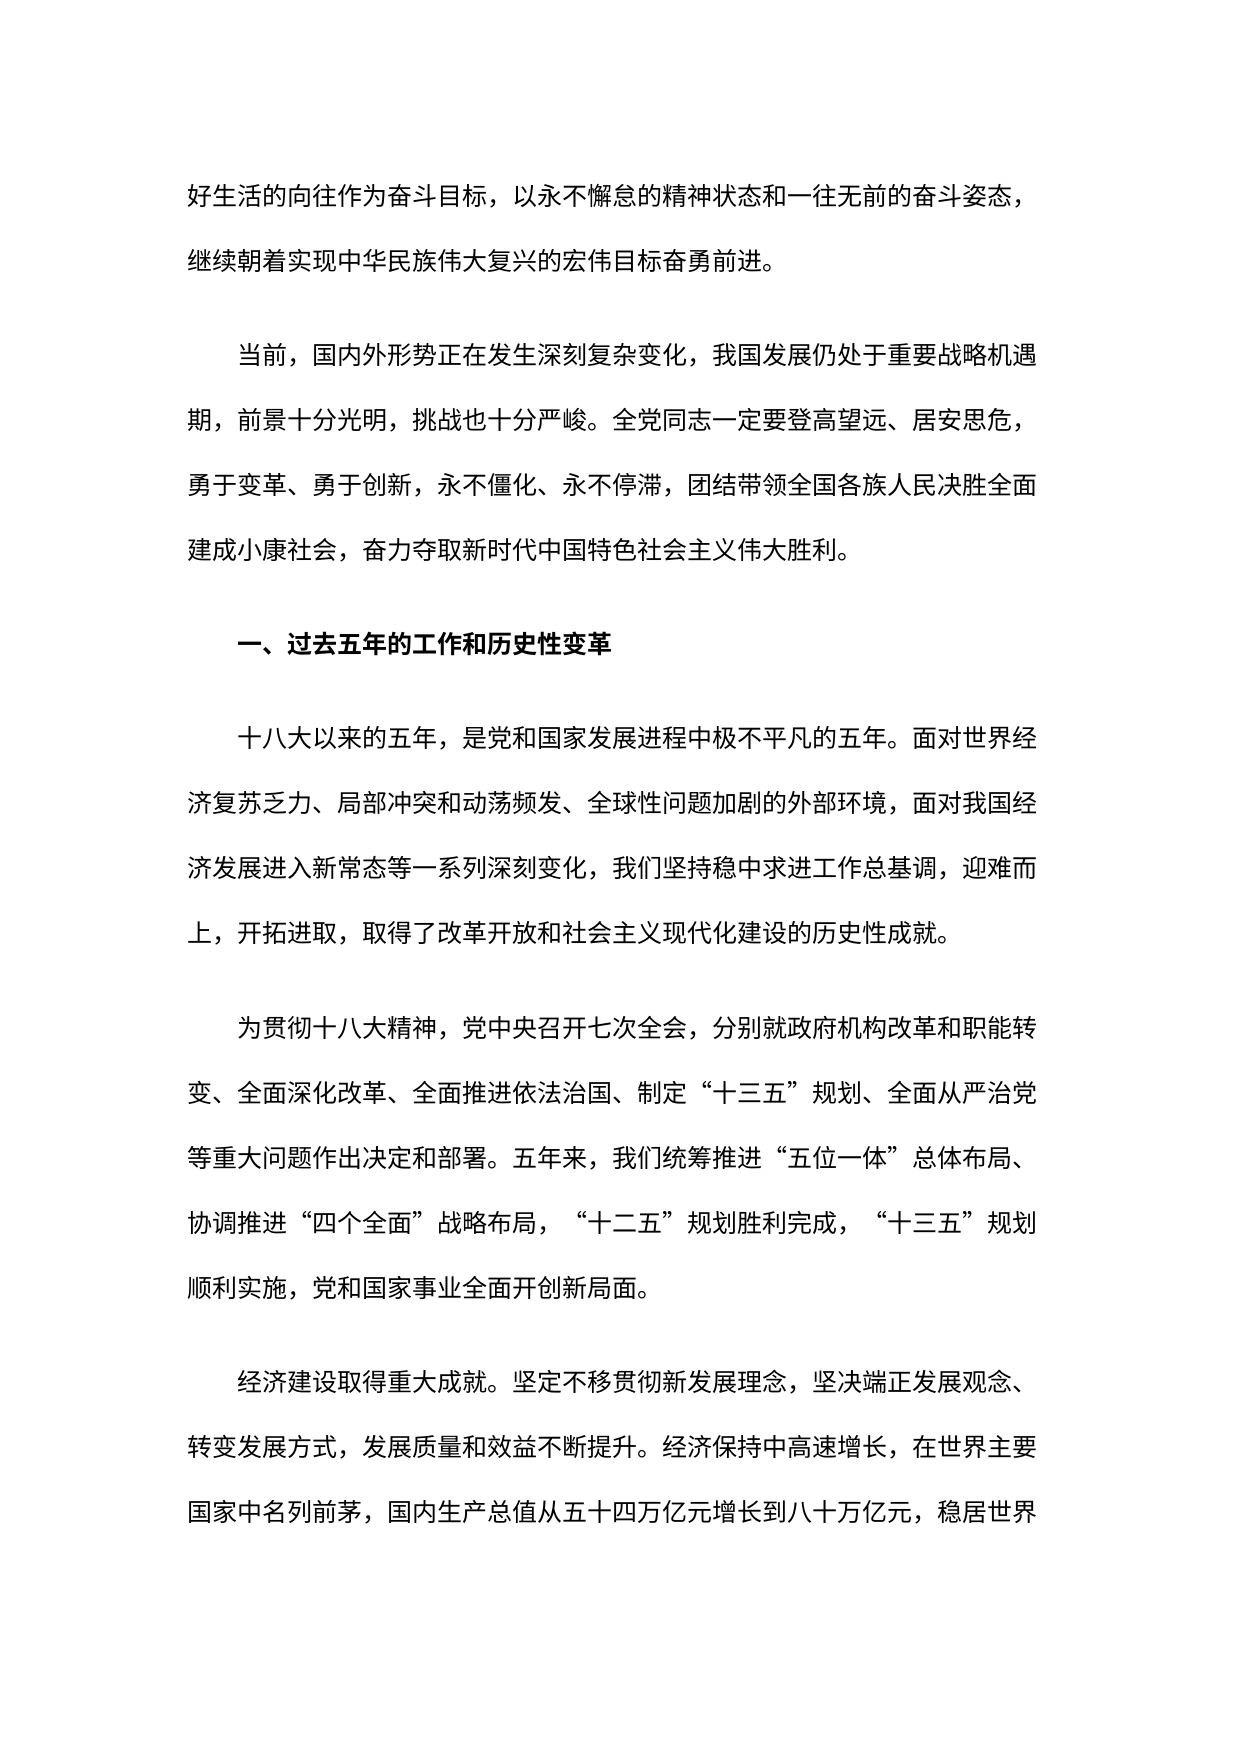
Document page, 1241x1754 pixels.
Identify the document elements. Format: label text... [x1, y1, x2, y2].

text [187, 162, 1053, 292]
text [187, 1348, 1053, 1543]
text 十八大以来的五年，是党和国家发展进程中极不平凡的五年。面对世界经济复苏乏力、局部冲突和动荡频发、全球性问题加剧的外部环境，面对我国经济发展进入新常态等一系列深刻变化，我们坚持稳中求进工作总基调，迎难而上，开拓进取，取得了改革开放和社会主义现代化建设的历史性成就。 [187, 704, 1053, 964]
text 一、过去五年的工作和历史性变革 [187, 610, 1053, 675]
text 当前，国内外形势正在发生深刻复杂变化，我国发展仍处于重要战略机遇期，前景十分光明，挑战也十分严峻。全党同志一定要登高望远、居安思危，勇于变革、勇于创新，永不僵化、永不停滞，团结带领全国各族人民决胜全面建成小康社会，奋力夺取新时代中国特色社会主义伟大胜利。 [187, 321, 1053, 581]
text 为贯彻十八大精神，党中央召开七次全会，分别就政府机构改革和职能转变、全面深化改革、全面推进依法治国、制定“十三五”规划、全面从严治党等重大问题作出决定和部署。五年来，我们统筹推进“五位一体”总体布局、协调推进“四个全面”战略布局，“十二五”规划胜利完成，“十三五”规划顺利实施，党和国家事业全面开创新局面。 [187, 994, 1053, 1319]
